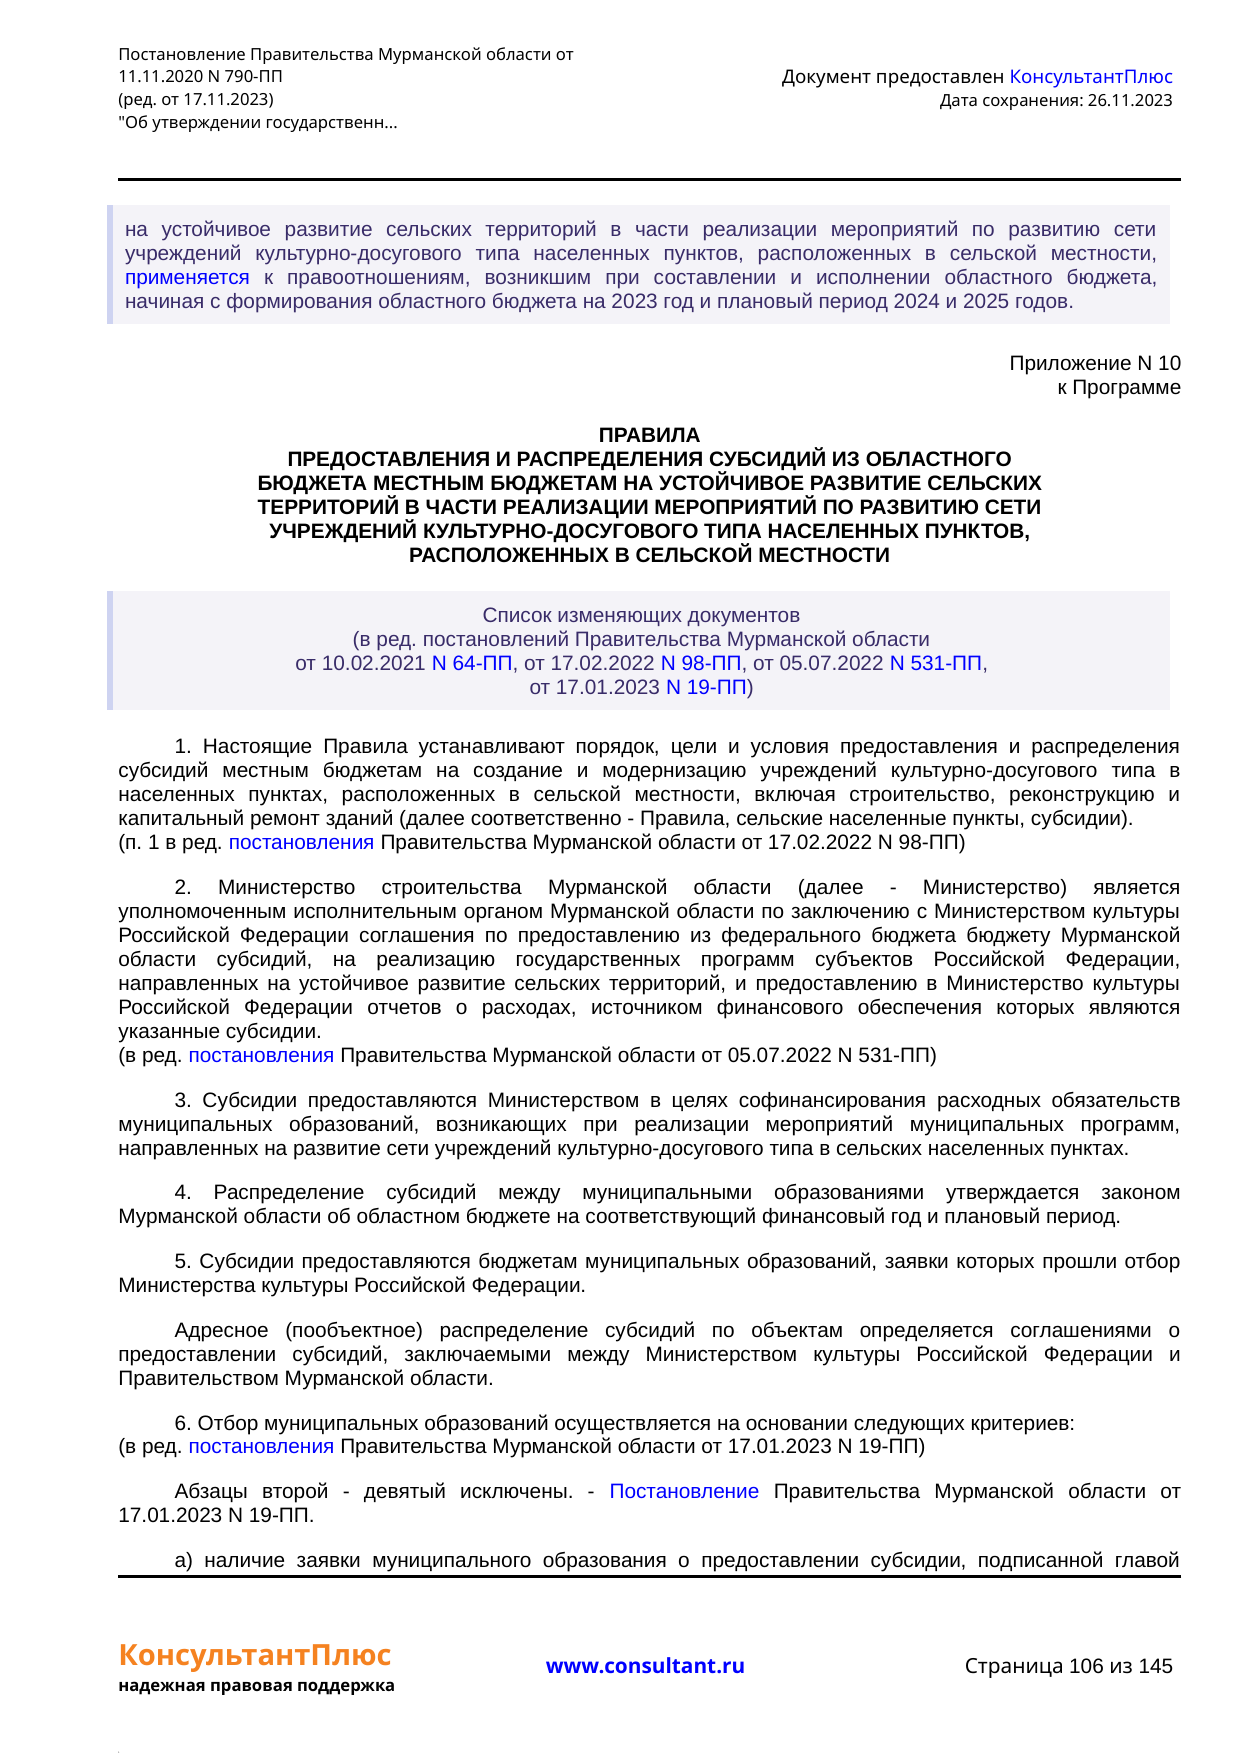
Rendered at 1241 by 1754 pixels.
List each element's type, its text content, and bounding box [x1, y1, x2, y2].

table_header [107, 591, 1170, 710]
title ТЕРРИТОРИЙ В ЧАСТИ РЕАЛИЗАЦИИ МЕРОПРИЯТИЙ ПО РАЗВИТИЮ СЕТИ [118, 495, 1181, 519]
text 6. Отбор муниципальных образований осуществляется на основании следующих критериев: [118, 1410, 1181, 1434]
text Абзацы второй - девятый исключены. - Постановление Правительства Мурманской области от 17.01.2023 N 19-ПП. [118, 1479, 1181, 1527]
text 2. Министерство строительства Мурманской области (далее - Министерство) является уполномоченным исполнительным органом Мурманской области по заключению с Министерством культуры Российской Федерации соглашения по предоставлению из федерального бюджета бюджету Мурманской области субсидий, на реализацию государственных программ субъектов Российской Федерации, направленных на устойчивое развитие сельских территорий, и предоставлению в Министерство культуры Российской Федерации отчетов о расходах, источником финансового обеспечения которых являются указанные субсидии. [118, 875, 1181, 1043]
text Приложение N 10 [118, 351, 1181, 375]
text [118, 1548, 1181, 1572]
title БЮДЖЕТА МЕСТНЫМ БЮДЖЕТАМ НА УСТОЙЧИВОЕ РАЗВИТИЕ СЕЛЬСКИХ [118, 471, 1181, 495]
text Адресное (пообъектное) распределение субсидий по объектам определяется соглашениями о предоставлении субсидий, заключаемыми между Министерством культуры Российской Федерации и Правительством Мурманской области. [118, 1318, 1181, 1389]
text (п. 1 в ред. постановления Правительства Мурманской области от 17.02.2022 N 98-ПП) [118, 830, 1181, 854]
text 5. Субсидии предоставляются бюджетам муниципальных образований, заявки которых прошли отбор Министерства культуры Российской Федерации. [118, 1249, 1181, 1297]
text 1. Настоящие Правила устанавливают порядок, цели и условия предоставления и распределения субсидий местным бюджетам на создание и модернизацию учреждений культурно-досугового типа в населенных пунктах, расположенных в сельской местности, включая строительство, реконструкцию и капитальный ремонт зданий (далее соответственно - Правила, сельские населенные пункты, субсидии). [118, 734, 1181, 830]
text к Программе [118, 375, 1181, 399]
title РАСПОЛОЖЕННЫХ В СЕЛЬСКОЙ МЕСТНОСТИ [118, 543, 1181, 567]
text 4. Распределение субсидий между муниципальными образованиями утверждается законом Мурманской области об областном бюджете на соответствующий финансовый год и плановый период. [118, 1180, 1181, 1228]
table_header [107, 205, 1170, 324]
title ПРАВИЛА [118, 423, 1181, 447]
text 3. Субсидии предоставляются Министерством в целях софинансирования расходных обязательств муниципальных образований, возникающих при реализации мероприятий муниципальных программ, направленных на развитие сети учреждений культурно-досугового типа в сельских населенных пунктах. [118, 1087, 1181, 1159]
text (в ред. постановления Правительства Мурманской области от 17.01.2023 N 19-ПП) [118, 1434, 1181, 1458]
text (в ред. постановления Правительства Мурманской области от 05.07.2022 N 531-ПП) [118, 1043, 1181, 1067]
title УЧРЕЖДЕНИЙ КУЛЬТУРНО-ДОСУГОВОГО ТИПА НАСЕЛЕННЫХ ПУНКТОВ, [118, 519, 1181, 543]
title ПРЕДОСТАВЛЕНИЯ И РАСПРЕДЕЛЕНИЯ СУБСИДИЙ ИЗ ОБЛАСТНОГО [118, 447, 1181, 471]
